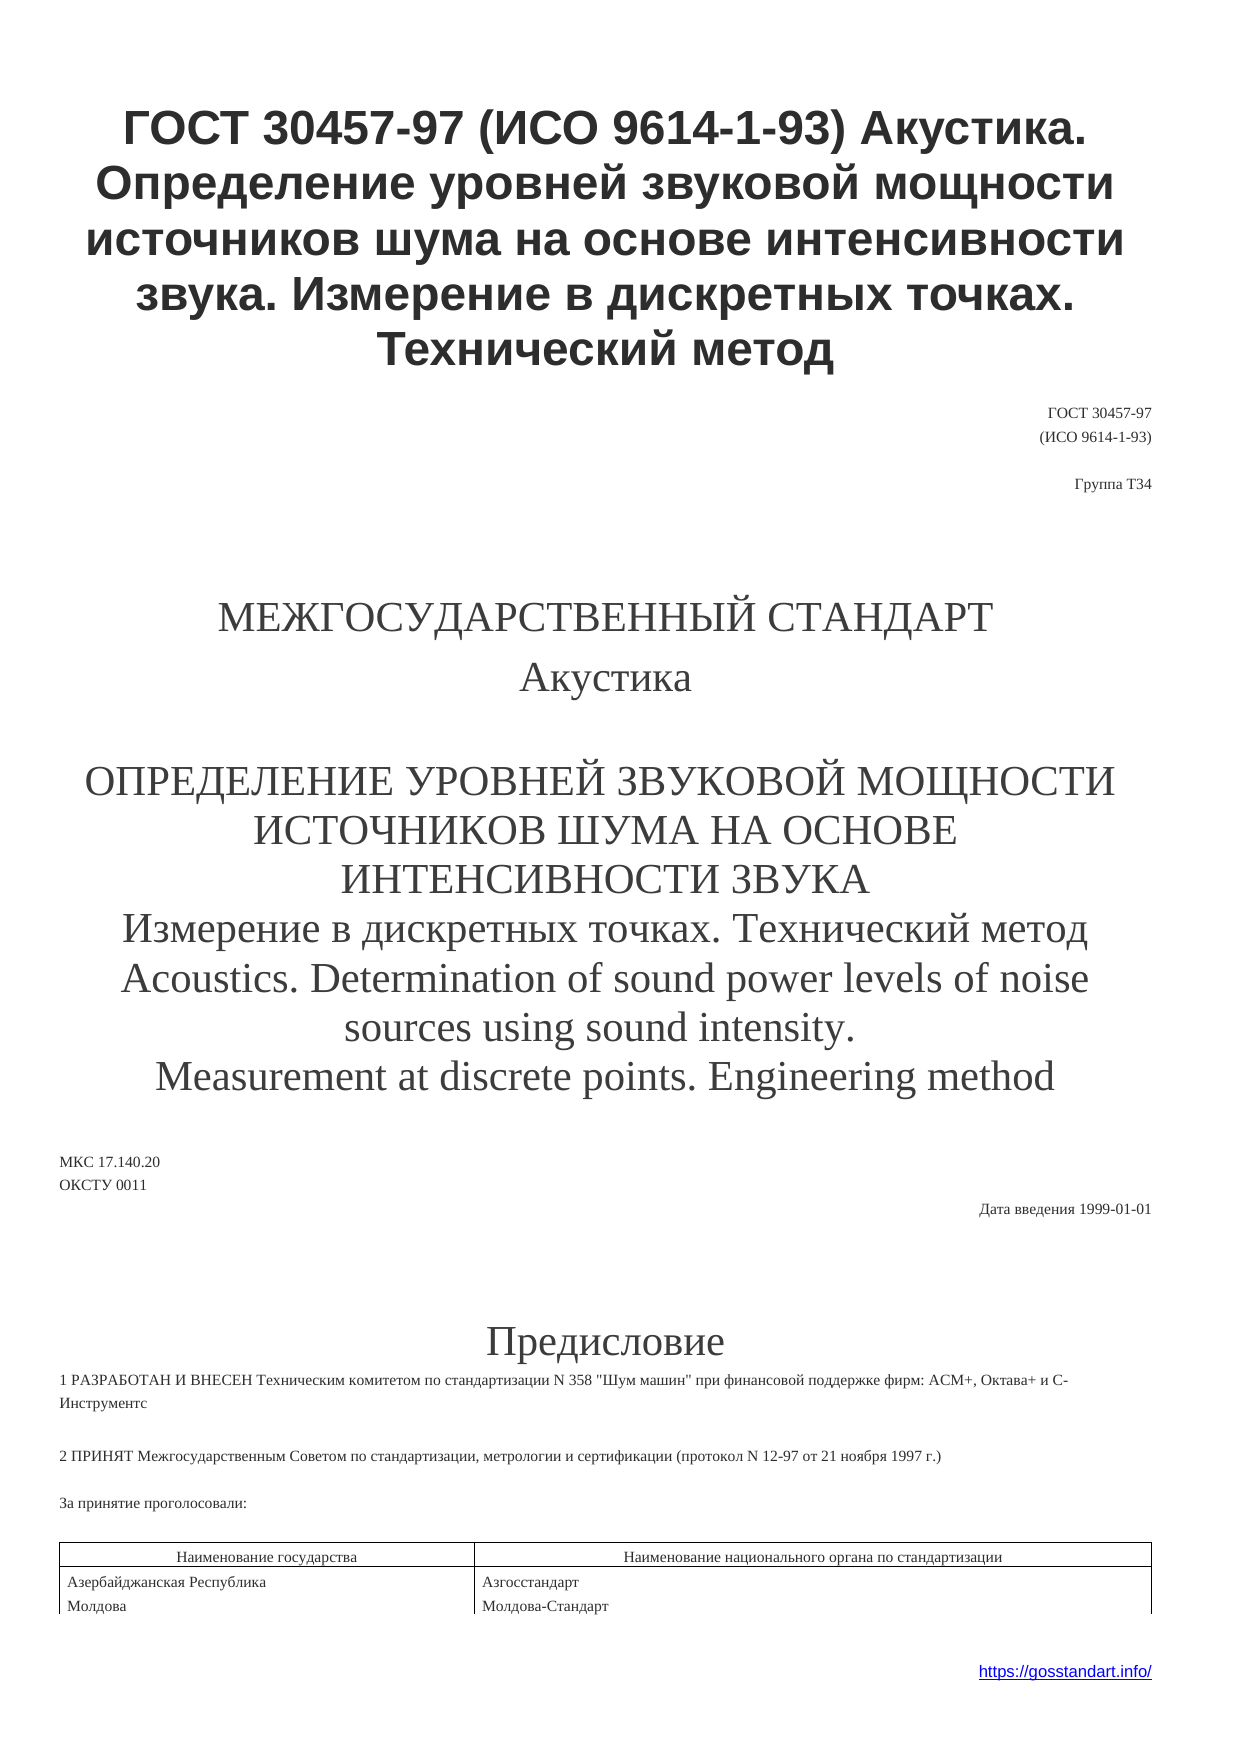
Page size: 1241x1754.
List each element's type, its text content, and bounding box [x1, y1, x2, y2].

text МКС 17.140.20 ОКСТУ 0011 [59, 1100, 1152, 1194]
text ОПРЕДЕЛЕНИЕ УРОВНЕЙ ЗВУКОВОЙ МОЩНОСТИ ИСТОЧНИКОВ ШУМА НА ОСНОВЕ ИНТЕНСИВНОСТИ ЗВУКА [59, 706, 1152, 903]
table_cell Молдова-Стандарт [475, 1591, 1151, 1614]
text Измерение в дискретных точках. Технический метод [59, 903, 1152, 952]
text ГОСТ 30457-97 (ИСО 9614-1-93) Группа Т34 [59, 375, 1152, 493]
text Акустика [59, 652, 1152, 701]
text Acoustics. Determination of sound power levels of noise sources using sound intensity. Measurement at discrete points. Engineering method [59, 952, 1152, 1100]
table_cell Молдова [60, 1591, 474, 1614]
text 1 РАЗРАБОТАН И ВНЕСЕН Техническим комитетом по стандартизации N 358 "Шум машин" при финансовой поддержке фирм: АСМ+, Октава+ и С-Инструментс [59, 1365, 1152, 1441]
text Предисловие [59, 1217, 1152, 1365]
table_cell Азгосстандарт [475, 1567, 1151, 1591]
text МЕЖГОСУДАРСТВЕННЫЙ СТАНДАРТ [59, 493, 1152, 640]
table_cell Наименование государства [60, 1543, 474, 1566]
text Дата введения 1999-01-01 [59, 1194, 1152, 1217]
text 2 ПРИНЯТ Межгосударственным Советом по стандартизации, метрологии и сертификации (протокол N 12-97 от 21 ноября 1997 г.) За принятие проголосовали: [59, 1441, 1152, 1540]
subtitle ГОСТ 30457-97 (ИСО 9614-1-93) Акустика. Определение уровней звуковой мощности источников шума на основе интенсивности звука. Измерение в дискретных точках. Технический метод [59, 100, 1152, 375]
table_cell Наименование национального органа по стандартизации [475, 1543, 1151, 1566]
table_cell Азербайджанская Республика [60, 1567, 474, 1591]
